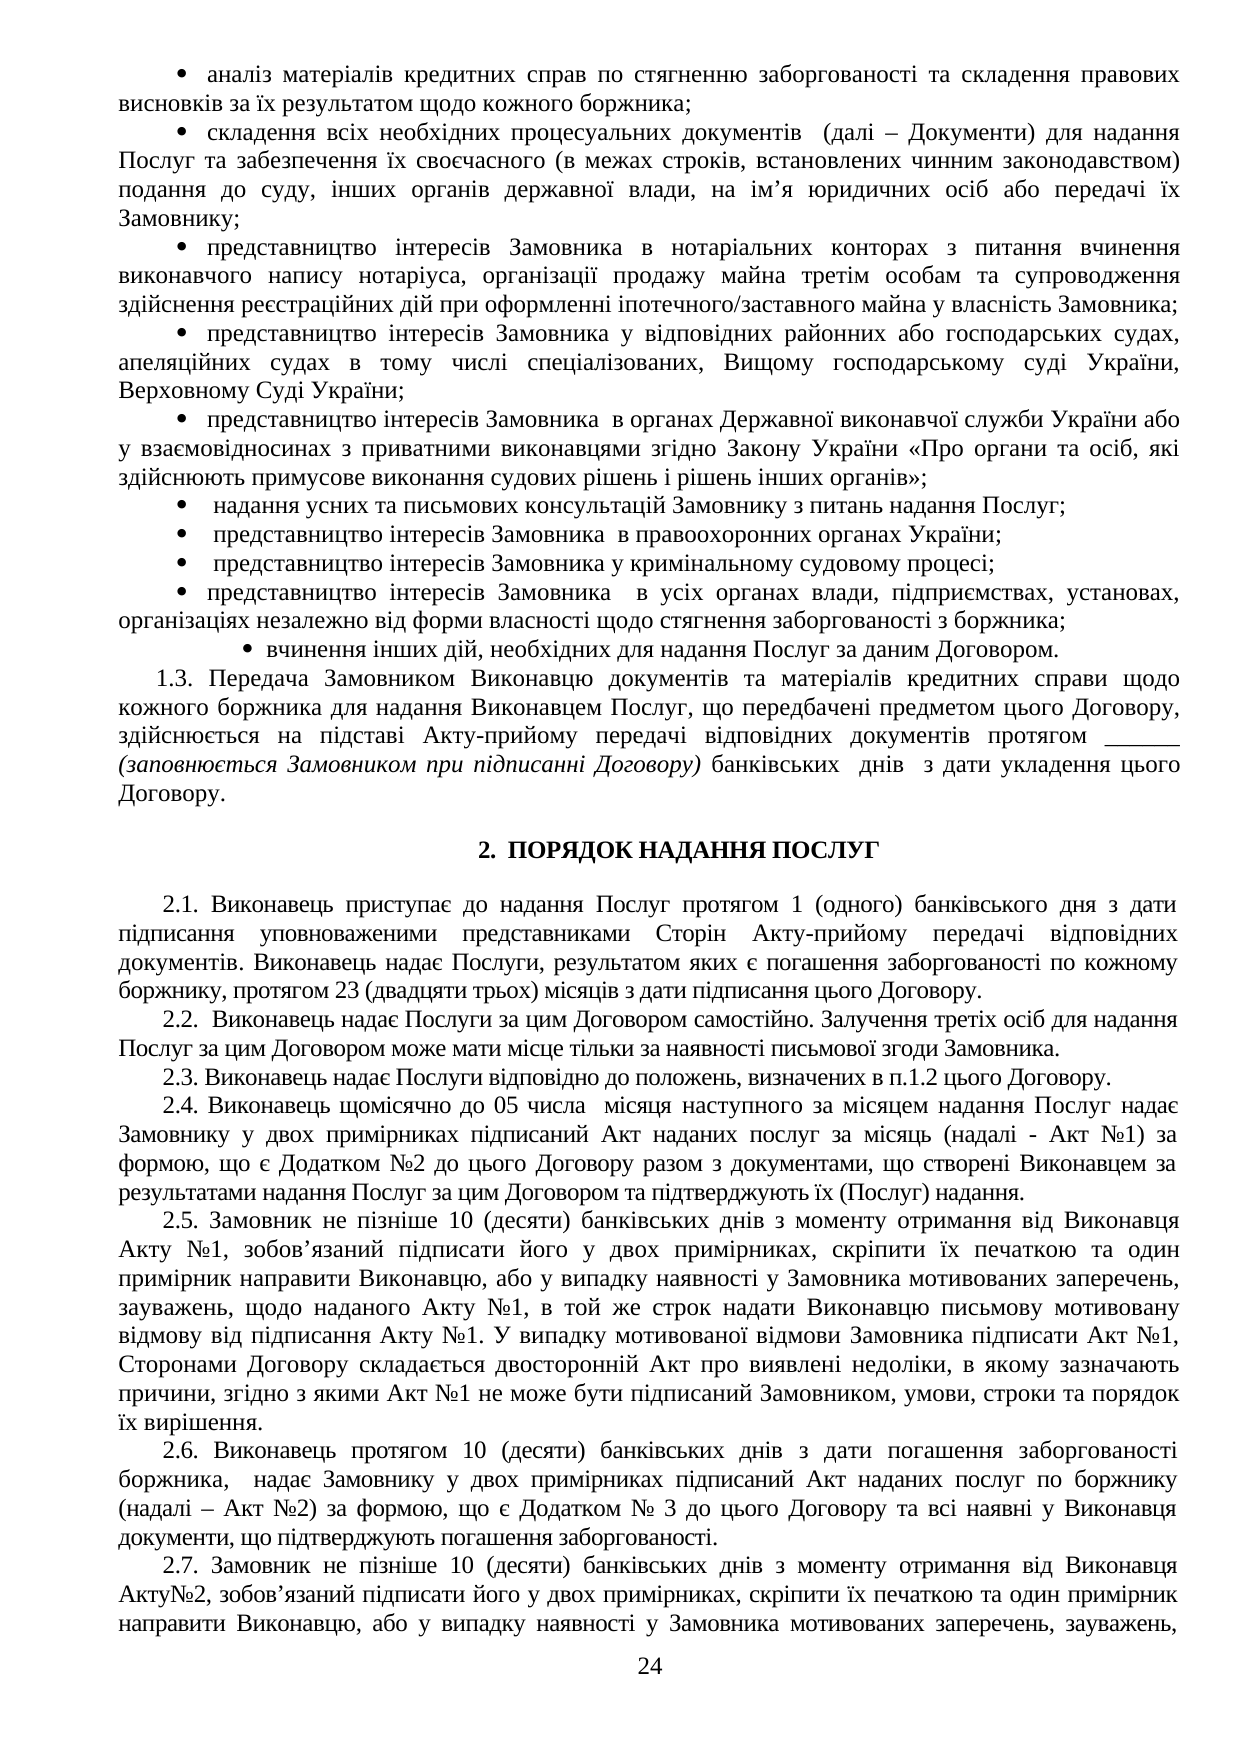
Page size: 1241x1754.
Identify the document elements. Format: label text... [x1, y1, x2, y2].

text 2.3. Виконавець надає Послуги відповідно до положень, визначених в п.1.2 цього Договору. [118, 1062, 1178, 1090]
text 2.5. Замовник не пізніше 10 (десяти) банківських днів з моменту отримання від Виконавця Акту №1, зобов’язаний підписати його у двох примірниках, скріпити їх печаткою та один примірник направити Виконавцю, або у випадку наявності у Замовника мотивованих заперечень, зауважень, щодо наданого Акту №1, в той же строк надати Виконавцю письмову мотивовану відмову від підписання Акту №1. У випадку мотивованої відмови Замовника підписати Акт №1, Сторонами Договору складається двосторонній Акт про виявлені недоліки, в якому зазначають причини, згідно з якими Акт №1 не може бути підписаний Замовником, умови, строки та порядок їх вирішення. [118, 1205, 1181, 1435]
text 2.6. Виконавець протягом 10 (десяти) банківських днів з дати погашення заборгованості боржника, надає Замовнику у двох примірниках підписаний Акт наданих послуг по боржнику (надалі – Акт №2) за формою, що є Додатком № 3 до цього Договору та всі наявні у Виконавця документи, що підтверджують погашення заборгованості. [118, 1435, 1178, 1550]
list аналіз матеріалів кредитних справ по стягненню заборгованості та складення правових висновків за їх результатом щодо кожного боржника; [118, 59, 1181, 117]
list представництво інтересів Замовника в органах Державної виконавчої служби України або у взаємовідносинах з приватними виконавцями згідно Закону України «Про органи та осіб, які здійснюють примусове виконання судових рішень і рішень інших органів»; [118, 404, 1181, 490]
list представництво інтересів Замовника в правоохоронних органах України; [118, 519, 1181, 548]
list надання усних та письмових консультацій Замовнику з питань надання Послуг; [118, 490, 1181, 519]
list представництво інтересів Замовника в нотаріальних конторах з питання вчинення виконавчого напису нотаріуса, організації продажу майна третім особам та супроводження здійснення реєстраційних дій при оформленні іпотечного/заставного майна у власність Замовника; [118, 232, 1181, 318]
list представництво інтересів Замовника у кримінальному судовому процесі; [118, 548, 1181, 577]
list складення всіх необхідних процесуальних документів (далі – Документи) для надання Послуг та забезпечення їх своєчасного (в межах строків, встановлених чинним законодавством) подання до суду, інших органів державної влади, на ім’я юридичних осіб або передачі їх Замовнику; [118, 117, 1181, 232]
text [118, 1550, 1178, 1637]
text 2.4. Виконавець щомісячно до 05 числа місяця наступного за місяцем надання Послуг надає Замовнику у двох примірниках підписаний Акт наданих послуг за місяць (надалі - Акт №1) за формою, що є Додатком №2 до цього Договору разом з документами, що створені Виконавцем за результатами надання Послуг за цим Договором та підтверджують їх (Послуг) надання. [118, 1090, 1178, 1205]
text 2.2. Виконавець надає Послуги за цим Договором самостійно. Залучення третіх осіб для надання Послуг за цим Договором може мати місце тільки за наявності письмової згоди Замовника. [118, 1004, 1178, 1062]
list ПОРЯДОК НАДАННЯ ПОСЛУГ [118, 835, 1181, 864]
text 2.1. Виконавець приступає до надання Послуг протягом 1 (одного) банківського дня з дати підписання уповноваженими представниками Сторін Акту-прийому передачі відповідних документів. Виконавець надає Послуги, результатом яких є погашення заборгованості по кожному боржнику, протягом 23 (двадцяти трьох) місяців з дати підписання цього Договору. [118, 889, 1178, 1004]
list представництво інтересів Замовника у відповідних районних або господарських судах, апеляційних судах в тому числі спеціалізованих, Вищому господарському суді України, Верховному Суді України; [118, 318, 1181, 404]
list вчинення інших дій, необхідних для надання Послуг за даним Договором. [236, 634, 1181, 663]
list представництво інтересів Замовника в усіх органах влади, підприємствах, установах, організаціях незалежно від форми власності щодо стягнення заборгованості з боржника; [118, 577, 1181, 634]
text 1.3. Передача Замовником Виконавцю документів та матеріалів кредитних справи щодо кожного боржника для надання Виконавцем Послуг, що передбачені предметом цього Договору, здійснюється на підставі Акту-прийому передачі відповідних документів протягом ______ (заповнюється Замовником при підписанні Договору) банківських днів з дати укладення цього Договору. [118, 663, 1181, 807]
